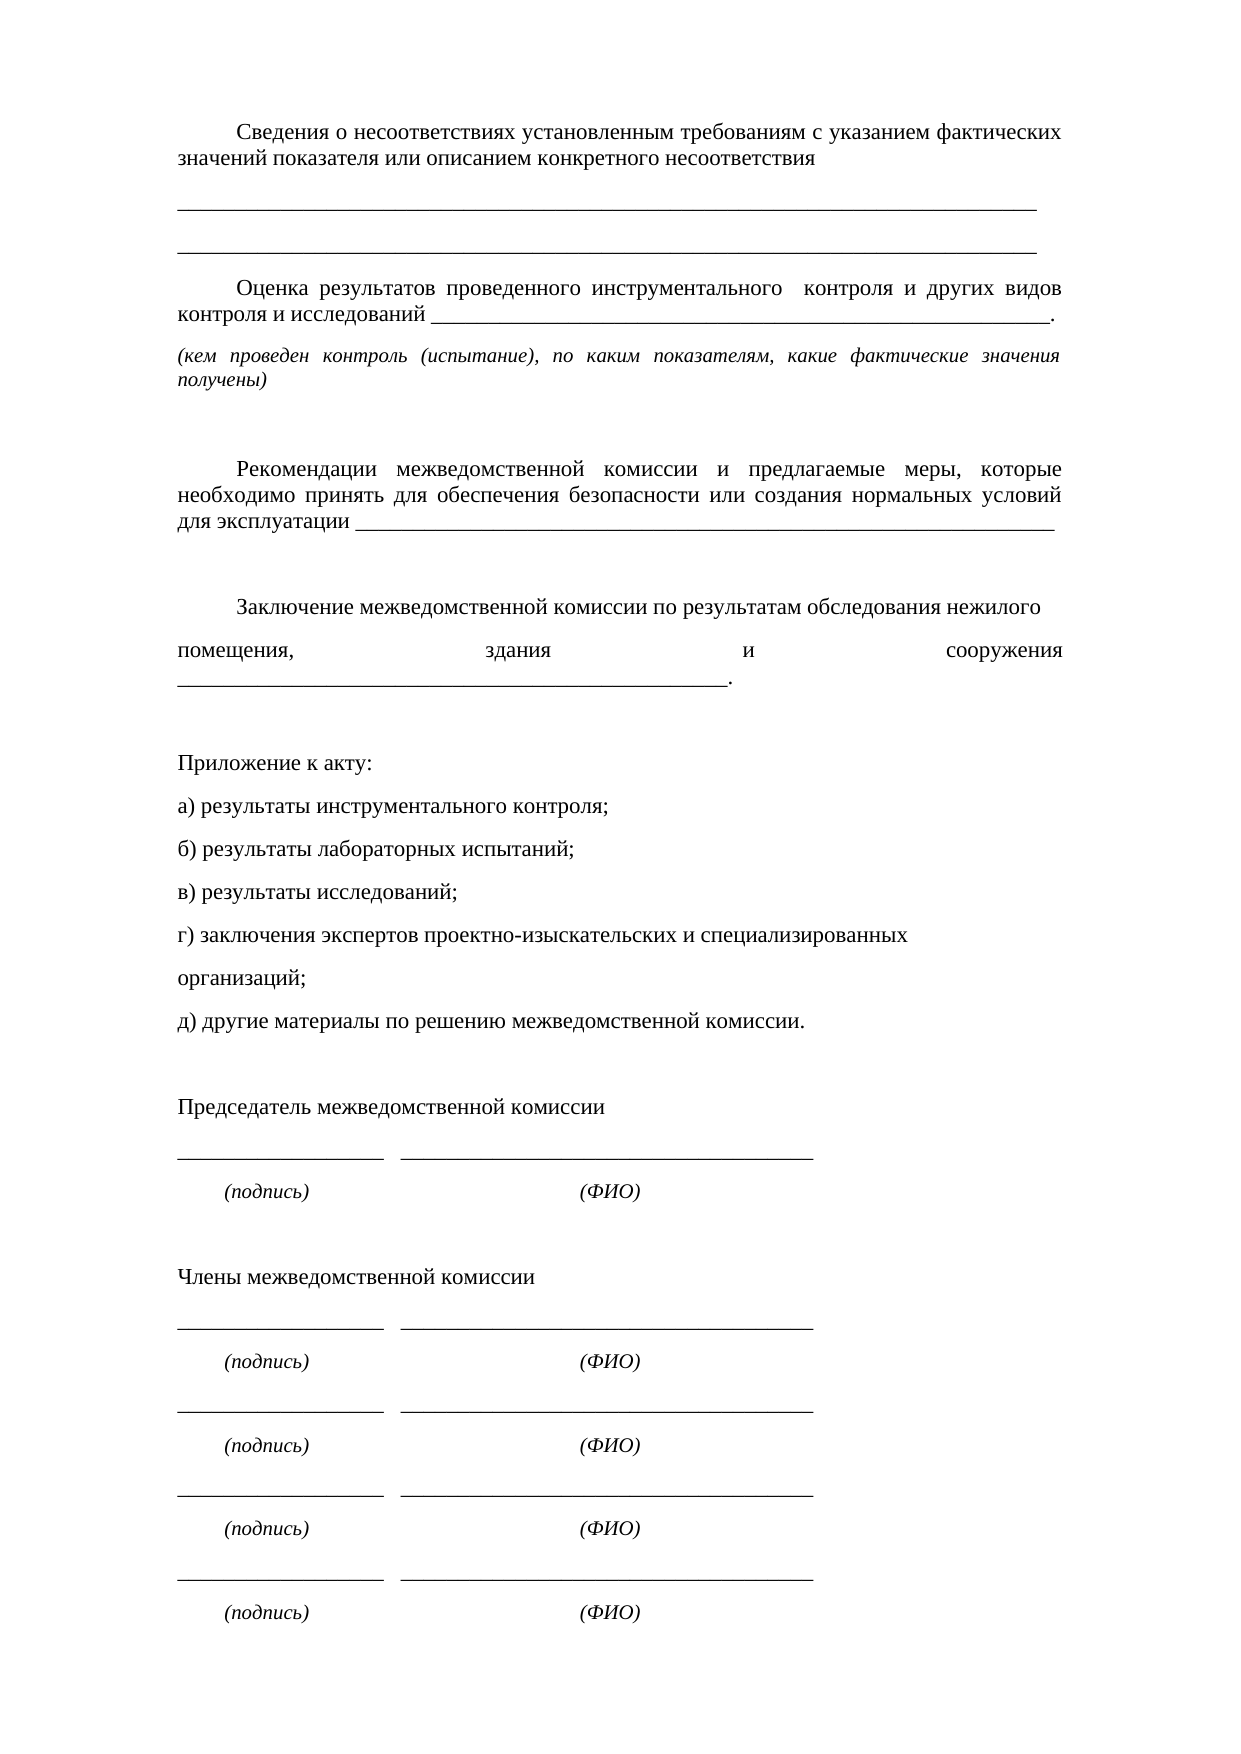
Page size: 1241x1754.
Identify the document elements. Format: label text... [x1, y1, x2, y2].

text Сведения о несоответствиях установленным требованиям с указанием фактических значений показателя или описанием конкретного несоответствия [177, 118, 1063, 171]
text организаций; [177, 964, 1152, 990]
text (подпись) (ФИО) [177, 1600, 1152, 1624]
text (подпись) (ФИО) [177, 1179, 1152, 1203]
text Члены межведомственной комиссии [177, 1263, 1152, 1289]
text __________________ ____________________________________ [177, 1389, 1152, 1416]
text помещения, здания и сооружения ________________________________________________. [177, 636, 1063, 689]
text д) другие материалы по решению межведомственной комиссии. [177, 1007, 1152, 1033]
text г) заключения экспертов проектно-изыскательских и специализированных [177, 921, 1152, 947]
text (подпись) (ФИО) [177, 1349, 1152, 1373]
text б) результаты лабораторных испытаний; [177, 835, 1152, 861]
text Председатель межведомственной комиссии [177, 1093, 1152, 1119]
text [177, 1557, 1152, 1583]
text в) результаты исследований; [177, 878, 1152, 904]
text (подпись) (ФИО) [177, 1432, 1152, 1457]
text Приложение к акту: [177, 749, 1152, 775]
text Заключение межведомственной комиссии по результатам обследования нежилого [177, 593, 1063, 620]
text а) результаты инструментального контроля; [177, 792, 1152, 818]
text (кем проведен контроль (испытание), по каким показателям, какие фактические значения получены) [177, 343, 1063, 391]
text __________________ ____________________________________ [177, 1306, 1152, 1332]
text Оценка результатов проведенного инструментального контроля и других видов контроля и исследований ______________________________________________________. [177, 273, 1063, 326]
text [177, 187, 1063, 214]
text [177, 1473, 1152, 1499]
text Рекомендации межведомственной комиссии и предлагаемые меры, которые необходимо принять для обеспечения безопасности или создания нормальных условий для эксплуатации _____________________________________________________________ [177, 454, 1063, 534]
text (подпись) (ФИО) [177, 1516, 1152, 1540]
text ___________________________________________________________________________ [177, 231, 1063, 257]
text __________________ ____________________________________ [177, 1136, 1152, 1162]
